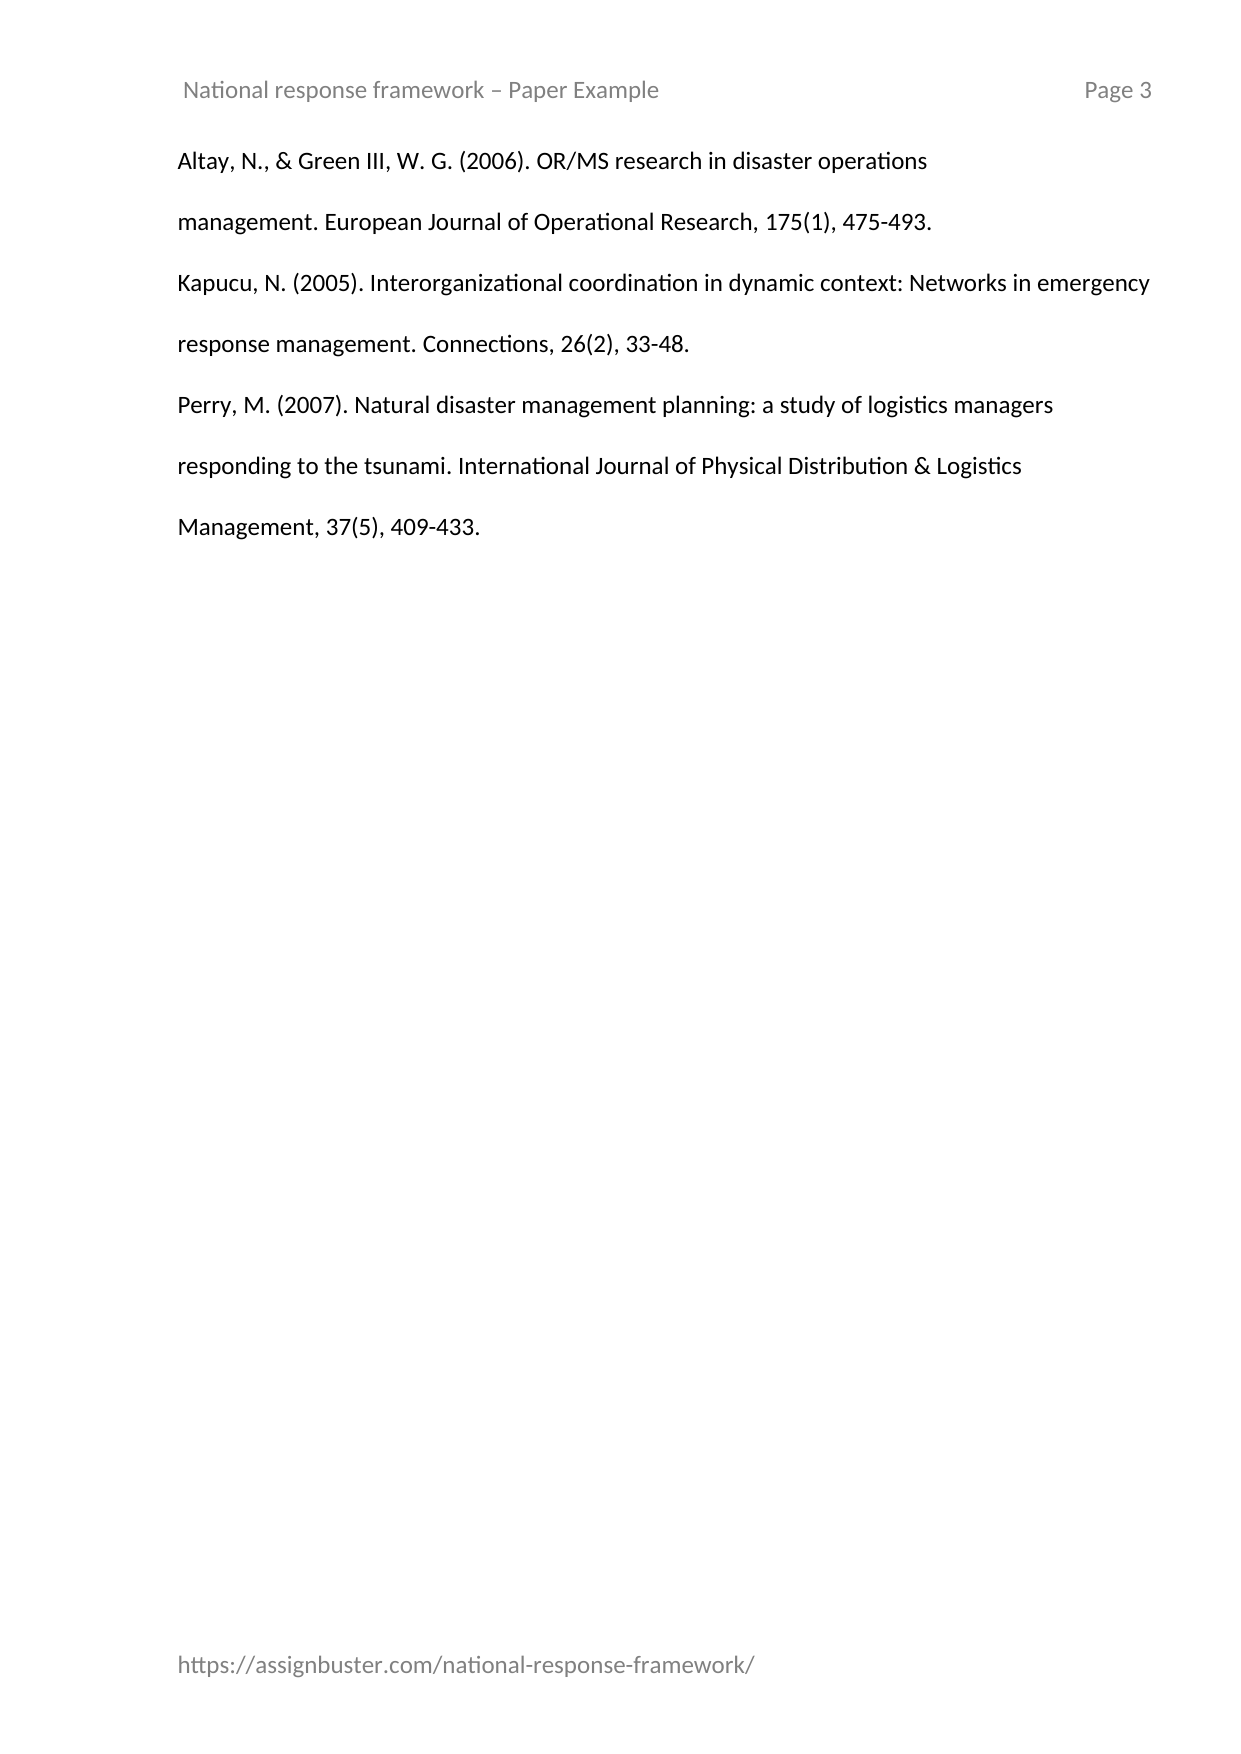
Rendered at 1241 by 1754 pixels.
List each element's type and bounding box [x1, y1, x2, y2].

text [177, 145, 1152, 542]
